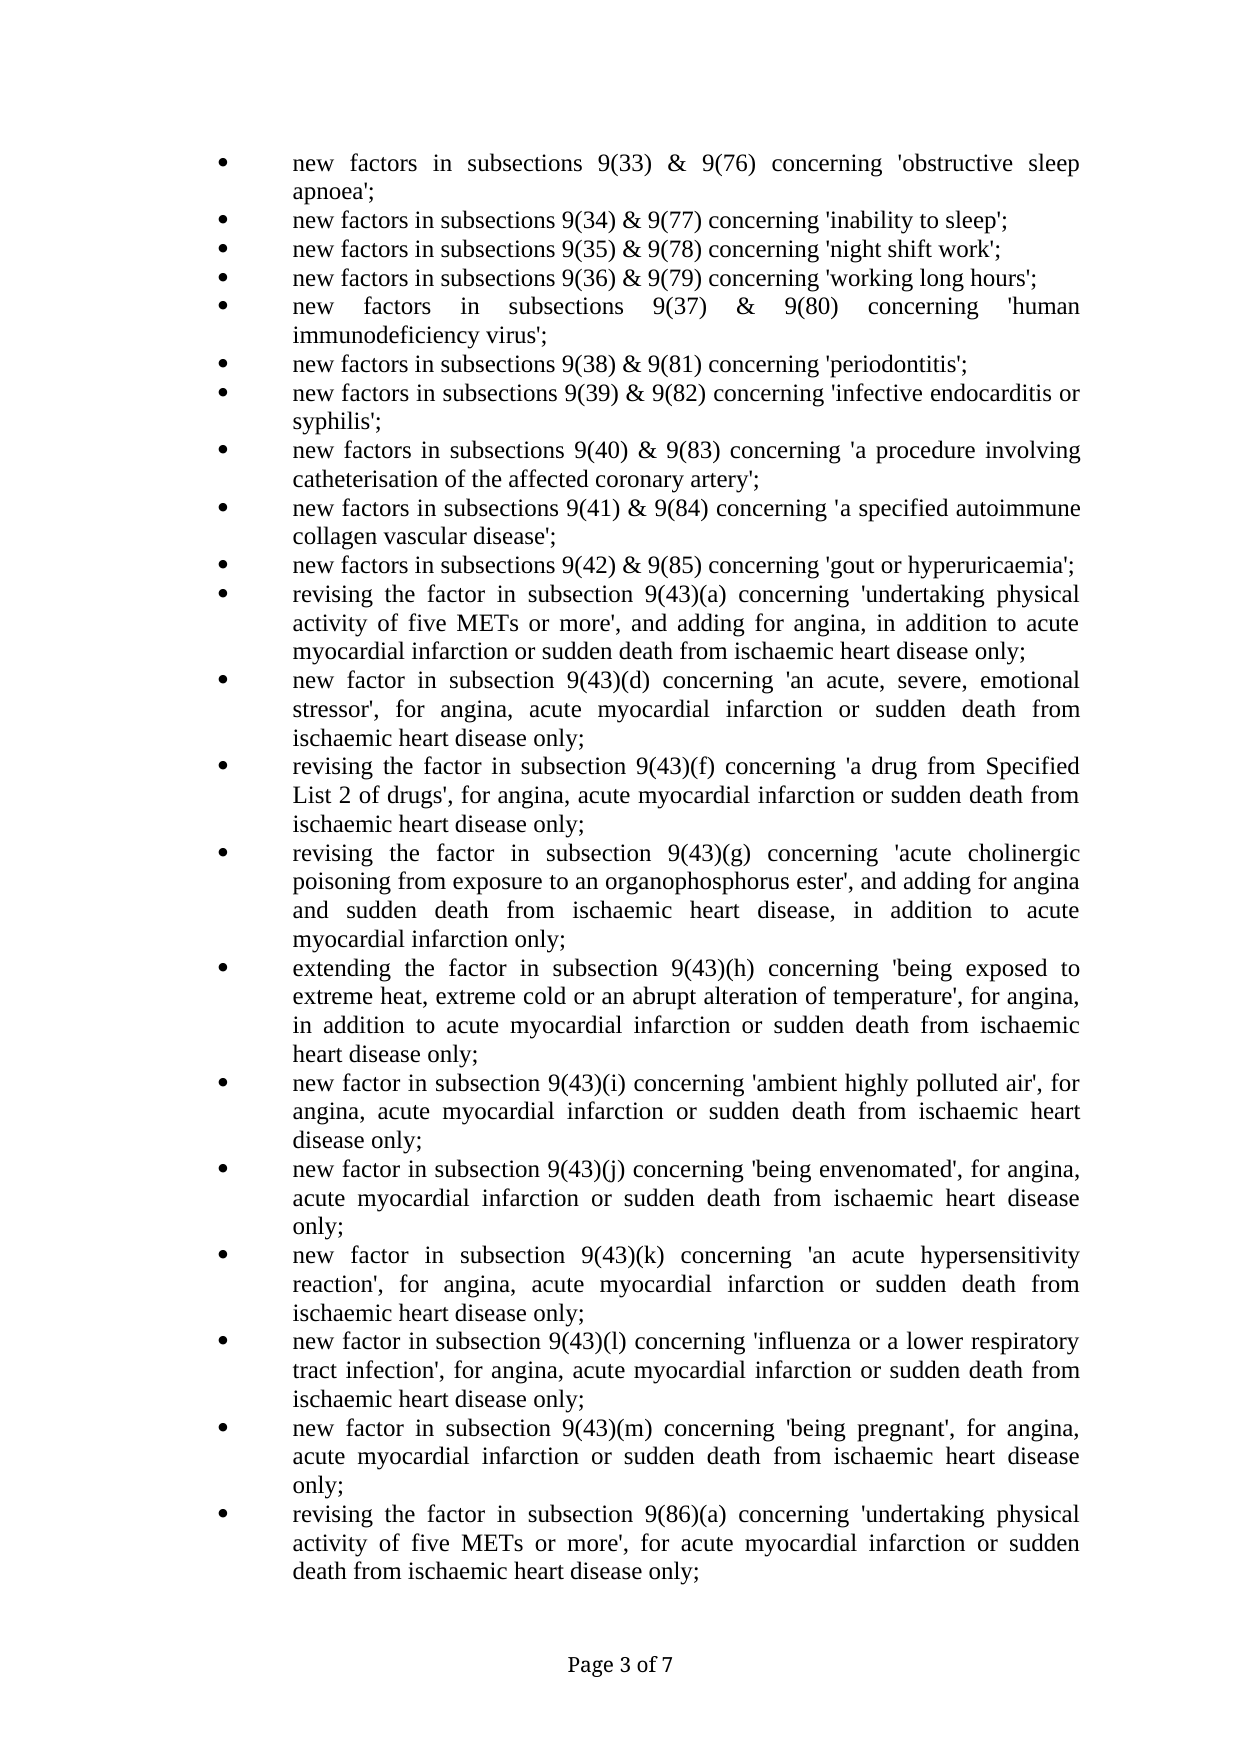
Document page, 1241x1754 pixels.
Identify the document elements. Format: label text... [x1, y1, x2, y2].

list new factors in subsections 9(40) & 9(83) concerning 'a procedure involving catheterisation of the affected coronary artery'; [218, 435, 1081, 493]
list new factor in subsection 9(43)(l) concerning 'influenza or a lower respiratory tract infection', for angina, acute myocardial infarction or sudden death from ischaemic heart disease only; [218, 1326, 1081, 1413]
list new factor in subsection 9(43)(k) concerning 'an acute hypersensitivity reaction', for angina, acute myocardial infarction or sudden death from ischaemic heart disease only; [218, 1240, 1081, 1326]
list new factor in subsection 9(43)(d) concerning 'an acute, severe, emotional stressor', for angina, acute myocardial infarction or sudden death from ischaemic heart disease only; [218, 665, 1081, 751]
list new factors in subsections 9(38) & 9(81) concerning 'periodontitis'; [218, 349, 1081, 378]
list new factors in subsections 9(42) & 9(85) concerning 'gout or hyperuricaemia'; [218, 550, 1081, 579]
list new factors in subsections 9(34) & 9(77) concerning 'inability to sleep'; [218, 205, 1081, 234]
list new factors in subsections 9(35) & 9(78) concerning 'night shift work'; [218, 234, 1081, 263]
list new factors in subsections 9(37) & 9(80) concerning 'human immunodeficiency virus'; [218, 291, 1081, 349]
list revising the factor in subsection 9(43)(a) concerning 'undertaking physical activity of five METs or more', and adding for angina, in addition to acute myocardial infarction or sudden death from ischaemic heart disease only; [218, 579, 1081, 665]
list extending the factor in subsection 9(43)(h) concerning 'being exposed to extreme heat, extreme cold or an abrupt alteration of temperature', for angina, in addition to acute myocardial infarction or sudden death from ischaemic heart disease only; [218, 953, 1081, 1068]
list new factor in subsection 9(43)(j) concerning 'being envenomated', for angina, acute myocardial infarction or sudden death from ischaemic heart disease only; [218, 1154, 1081, 1240]
list new factors in subsections 9(41) & 9(84) concerning 'a specified autoimmune collagen vascular disease'; [218, 493, 1081, 550]
list new factors in subsections 9(33) & 9(76) concerning 'obstructive sleep apnoea'; [218, 148, 1081, 205]
list new factor in subsection 9(43)(i) concerning 'ambient highly polluted air', for angina, acute myocardial infarction or sudden death from ischaemic heart disease only; [218, 1068, 1081, 1154]
list new factors in subsections 9(36) & 9(79) concerning 'working long hours'; [218, 263, 1081, 291]
list revising the factor in subsection 9(86)(a) concerning 'undertaking physical activity of five METs or more', for acute myocardial infarction or sudden death from ischaemic heart disease only; [218, 1499, 1081, 1585]
list new factors in subsections 9(39) & 9(82) concerning 'infective endocarditis or syphilis'; [218, 378, 1081, 435]
list new factor in subsection 9(43)(m) concerning 'being pregnant', for angina, acute myocardial infarction or sudden death from ischaemic heart disease only; [218, 1413, 1081, 1499]
list revising the factor in subsection 9(43)(f) concerning 'a drug from Specified List 2 of drugs', for angina, acute myocardial infarction or sudden death from ischaemic heart disease only; [218, 751, 1081, 838]
list revising the factor in subsection 9(43)(g) concerning 'acute cholinergic poisoning from exposure to an organophosphorus ester', and adding for angina and sudden death from ischaemic heart disease, in addition to acute myocardial infarction only; [218, 838, 1081, 953]
